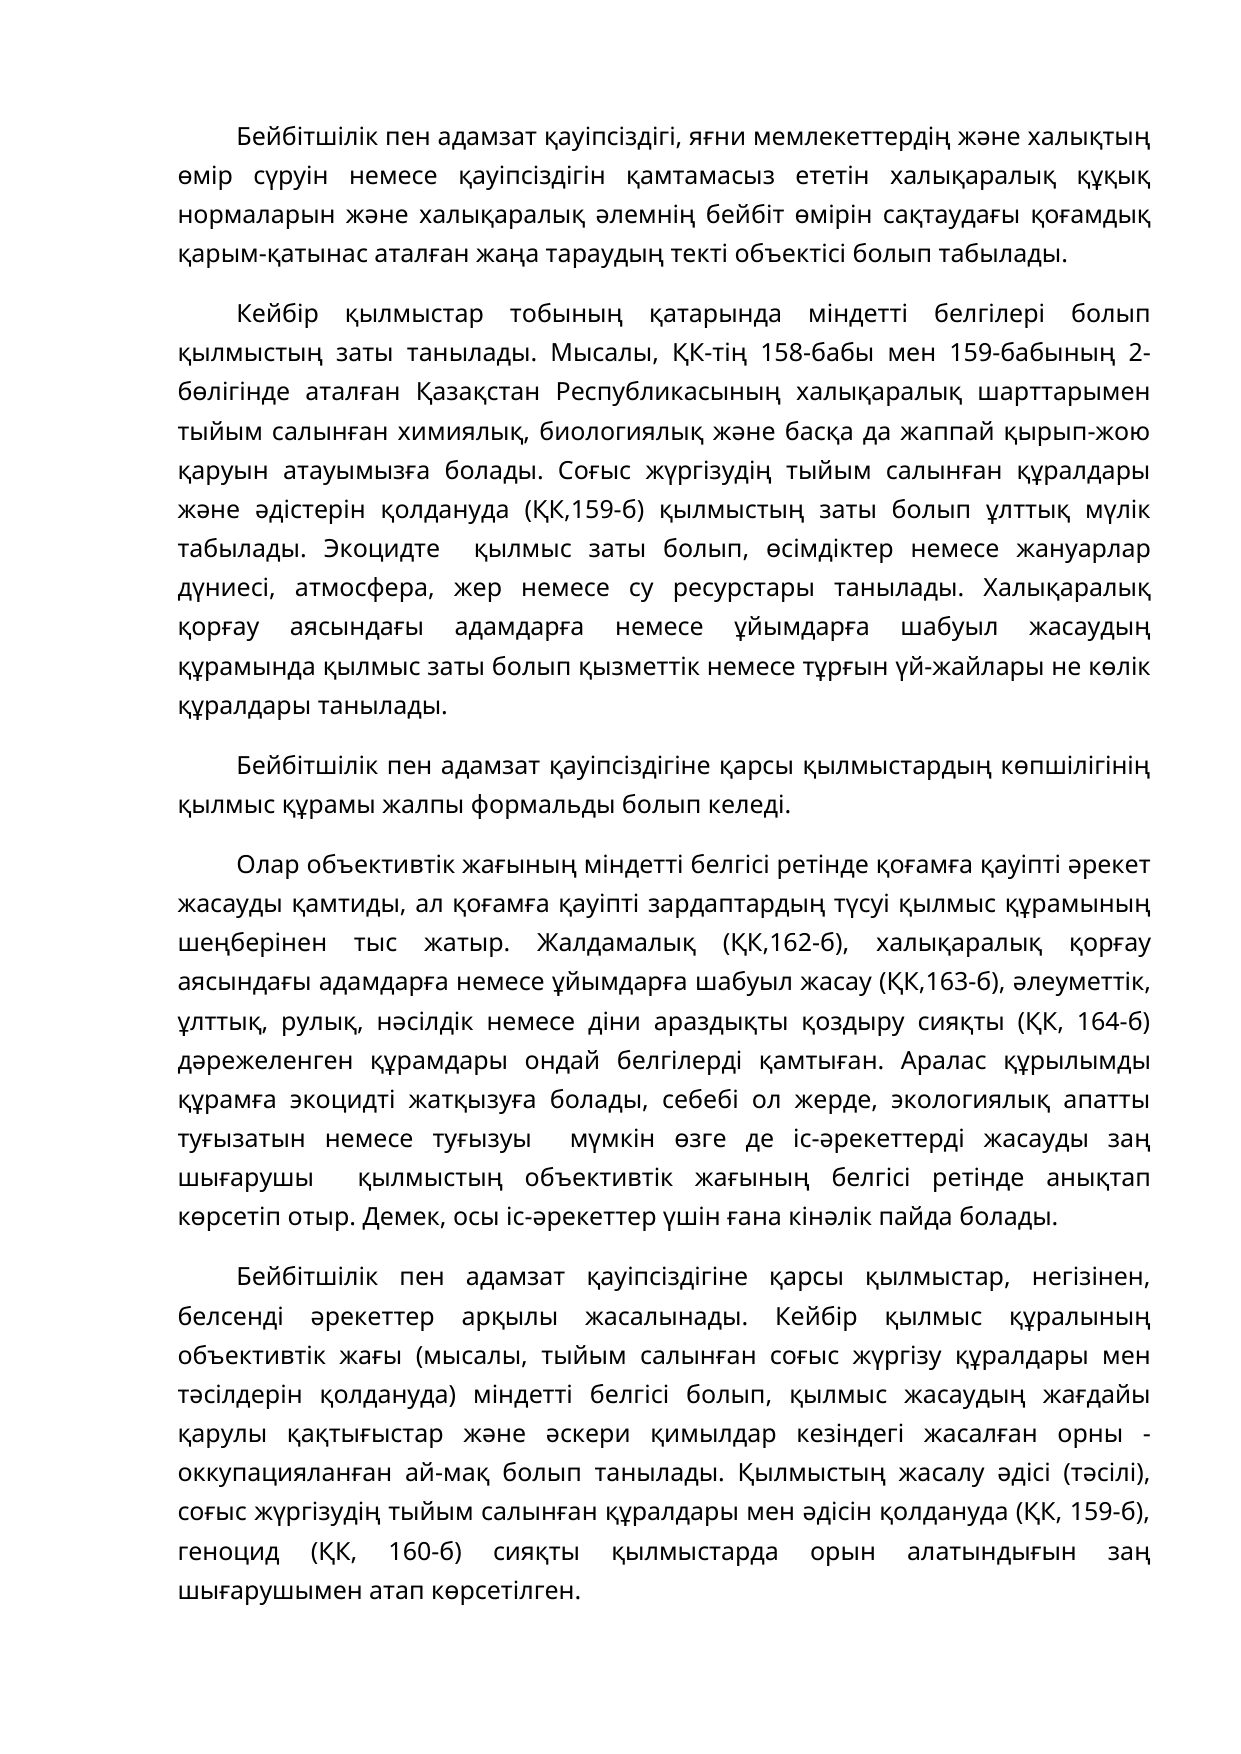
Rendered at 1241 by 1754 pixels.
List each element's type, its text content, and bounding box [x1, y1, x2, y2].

text Олар объективтік жағының міндетті белгісі ретінде қоғамға қауіпті әрекет жасауды қамтиды, ал қоғамға қауіпті зардаптардың түсуі қылмыс құрамының шеңберінен тыс жатыр. Жалдамалық (ҚК,162-б), халықаралық қорғау аясындағы адамдарға немесе ұйымдарға шабуыл жасау (ҚК,163-б), әлеуметтік, ұлттық, рулық, нәсілдік немесе діни араздықты қоздыру сияқты (ҚК, 164-б) дәрежеленген құрамдары ондай белгілерді қамтыған. Аралас құрылымды құрамға экоцидті жатқызуға болады, себебі ол жерде, экологиялық апатты туғызатын немесе туғызуы мүмкін өзге де іс-әрекеттерді жасауды заң шығарушы қылмыстың объективтік жағының белгісі ретінде анықтап көрсетіп отыр. Демек, осы іс-әрекеттер үшін ғана кінәлік пайда болады. [177, 846, 1152, 1233]
text Бейбітшілік пен адамзат қауіпсіздігіне қарсы қылмыстардың көпшілігінің қылмыс құрамы жалпы формальды болып келеді. [177, 747, 1152, 821]
text Бейбітшілік пен адамзат қауіпсіздігіне қарсы қылмыстар, негізінен, белсенді әрекеттер арқылы жасалынады. Кейбір қылмыс құралының объективтік жағы (мысалы, тыйым салынған соғыс жүргізу құралдары мен тәсілдерін қолдануда) міндетті белгісі болып, қылмыс жасаудың жағдайы қарулы қақтығыстар және әскери қимылдар кезіндегі жасалған орны - оккупацияланған ай-мақ болып танылады. Қылмыстың жасалу әдісі (тәсілі), соғыс жүргізудің тыйым салынған құралдары мен әдісін қолдануда (ҚК, 159-б), геноцид (ҚК, 160-б) сияқты қылмыстарда орын алатындығын заң шығарушымен атап көрсетілген. [177, 1259, 1152, 1606]
text Бейбітшілік пен адамзат қауіпсіздігі, яғни мемлекеттердің және халықтың өмір сүруін немесе қауіпсіздігін қамтамасыз ететін халықаралық құқық нормаларын және халықаралық әлемнің бейбіт өмірін сақтаудағы қоғамдық қарым-қатынас аталған жаңа тараудың текті объектісі болып табылады. [177, 118, 1152, 270]
text Кейбір қылмыстар тобының қатарында міндетті белгілері болып қылмыстың заты танылады. Мысалы, ҚК-тің 158-бабы мен 159-бабының 2-бөлігінде аталған Қазақстан Республикасының халықаралық шарттарымен тыйым салынған химиялық, биологиялық және басқа да жаппай қырып-жою қаруын атауымызға болады. Соғыс жүргізудің тыйым салынған құралдары және әдістерін қолдануда (ҚК,159-б) қылмыстың заты болып ұлттық мүлік табылады. Экоцидте қылмыс заты болып, өсімдіктер немесе жануарлар дүниесі, атмосфера, жер немесе су ресурстары танылады. Халықаралық қорғау аясындағы адамдарға немесе ұйымдарға шабуыл жасаудың құрамында қылмыс заты болып қызметтік немесе тұрғын үй-жайлары не көлік құралдары танылады. [177, 296, 1152, 721]
